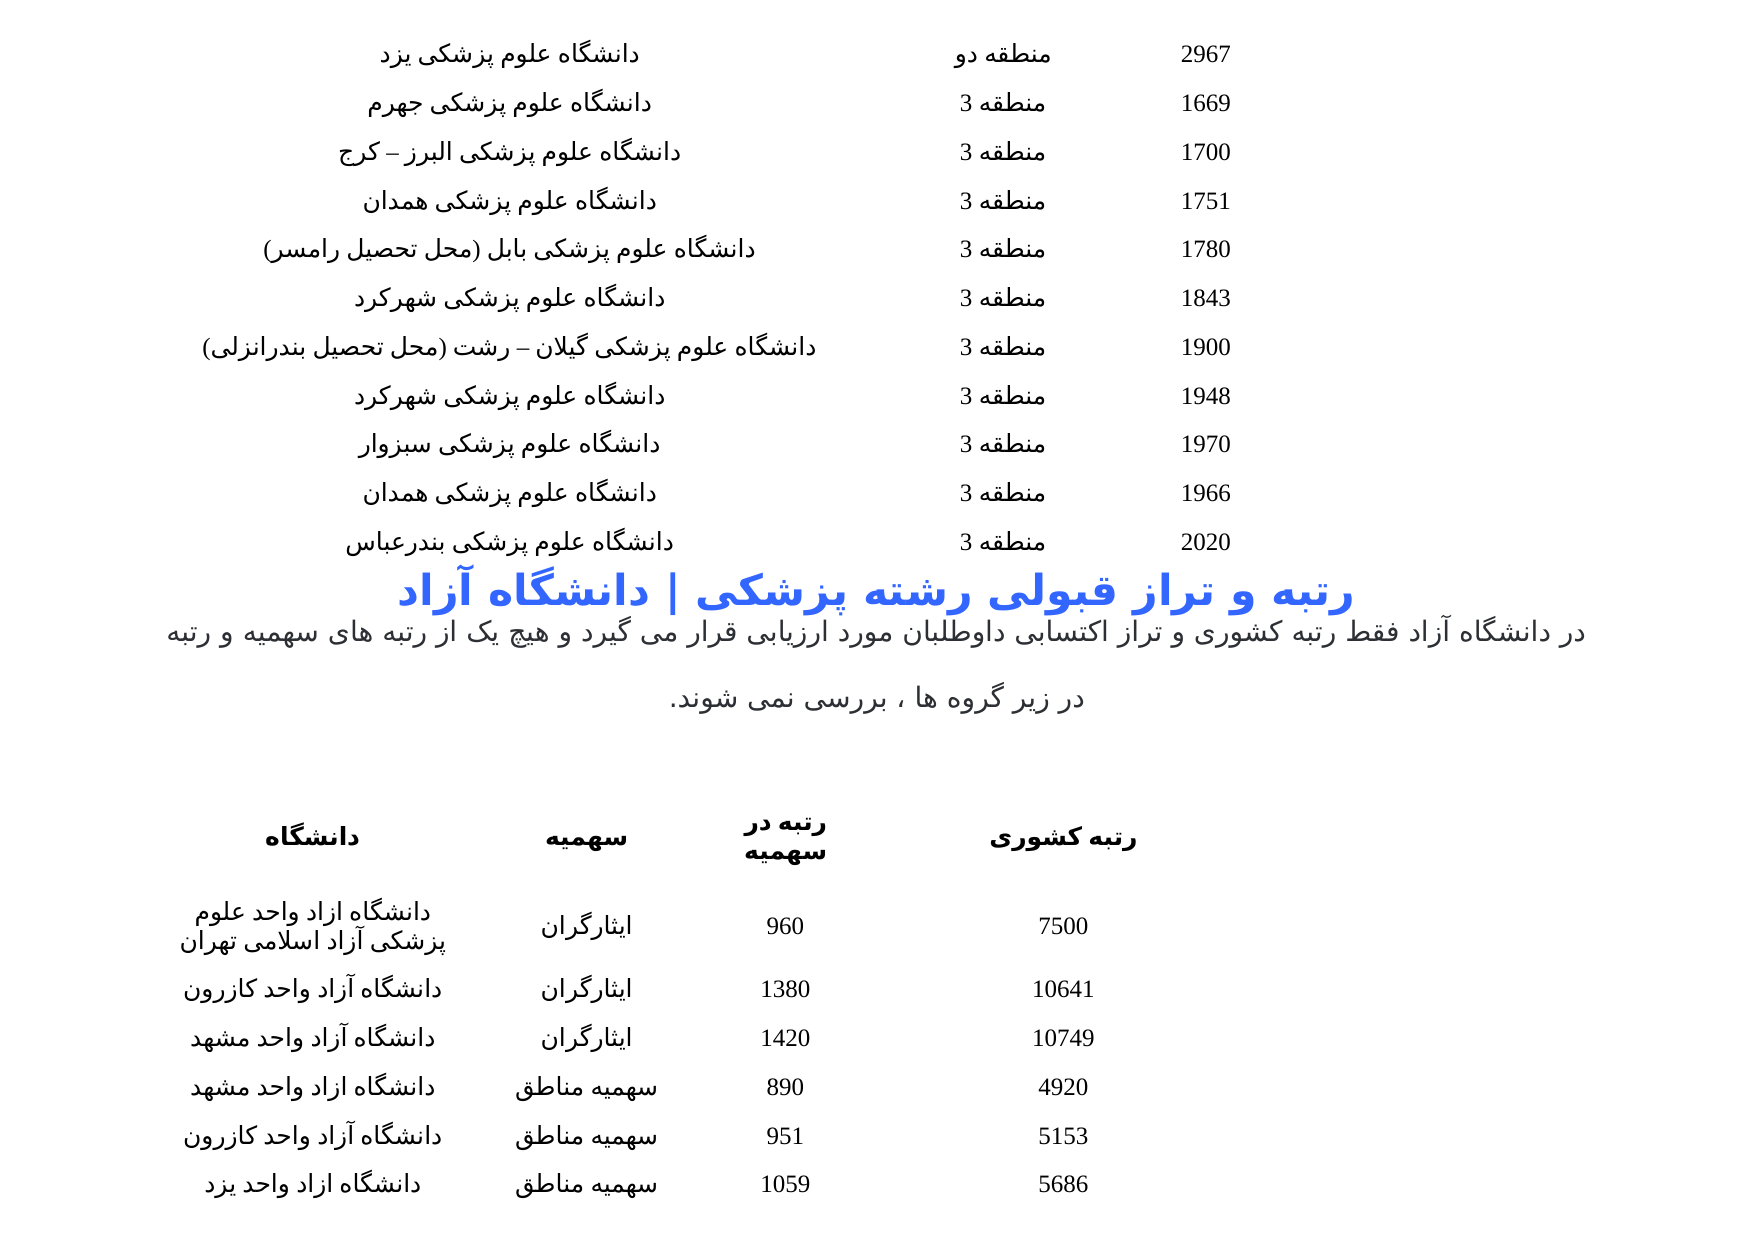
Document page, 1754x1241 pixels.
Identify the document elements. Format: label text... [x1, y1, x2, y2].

table_cell 5153 [874, 1111, 1253, 1159]
table_cell دانشگاه علوم پزشکی بابل (محل تحصیل رامسر) [150, 225, 869, 273]
table_cell 2967 [1137, 30, 1275, 78]
table_cell 7500 [874, 887, 1253, 964]
table_header سهمیه [475, 785, 698, 887]
table_cell 1780 [1137, 225, 1275, 273]
table_cell 2020 [1137, 517, 1275, 566]
table_header دانشگاه [150, 785, 475, 887]
table_cell دانشگاه آزاد واحد مشهد [150, 1013, 475, 1062]
table_cell منطقه 3 [869, 273, 1137, 322]
table_header رتبه در سهمیه [698, 785, 873, 887]
table_cell دانشگاه علوم پزشکی شهرکرد [150, 273, 869, 322]
table_cell 1948 [1137, 371, 1275, 419]
table_cell 890 [698, 1062, 873, 1111]
text رتبه و تراز قبولی رشته پزشکی | دانشگاه آزاد [150, 566, 1604, 616]
table_cell دانشگاه علوم پزشکی همدان [150, 468, 869, 517]
table_cell دانشگاه علوم پزشکی بندرعباس [150, 517, 869, 566]
table_cell دانشگاه علوم پزشکی سبزوار [150, 420, 869, 468]
table_cell دانشگاه ازاد واحد علوم پزشکی آزاد اسلامی تهران [150, 887, 475, 964]
table_cell 1420 [698, 1013, 873, 1062]
table_cell منطقه 3 [869, 468, 1137, 517]
table_cell ایثارگران [475, 965, 698, 1013]
table_cell منطقه 3 [869, 371, 1137, 419]
table_cell منطقه 3 [869, 127, 1137, 176]
table_cell دانشگاه ازاد واحد یزد [150, 1160, 475, 1208]
table_cell دانشگاه آزاد واحد کازرون [150, 1111, 475, 1159]
table_cell 951 [698, 1111, 873, 1159]
table_cell دانشگاه علوم پزشکی شهرکرد [150, 371, 869, 419]
table_cell منطقه 3 [869, 420, 1137, 468]
table_cell منطقه 3 [869, 78, 1137, 127]
table_cell دانشگاه علوم پزشکی جهرم [150, 78, 869, 127]
table_cell 1059 [698, 1160, 873, 1208]
table_cell 1900 [1137, 322, 1275, 371]
table_cell 1966 [1137, 468, 1275, 517]
table_cell منطقه 3 [869, 176, 1137, 224]
table_cell منطقه دو [869, 30, 1137, 78]
table_cell ایثارگران [475, 1013, 698, 1062]
table_cell 960 [698, 887, 873, 964]
table_cell دانشگاه علوم پزشکی گیلان – رشت (محل تحصیل بندرانزلی) [150, 322, 869, 371]
table_cell 4920 [874, 1062, 1253, 1111]
table_cell 1669 [1137, 78, 1275, 127]
text در دانشگاه آزاد فقط رتبه کشوری و تراز اکتسابی داوطلبان مورد ارزیابی قرار می گیرد و هیچ یک از رتبه های سهمیه و رتبه در زیر گروه ها ، بررسی نمی شوند. [150, 616, 1604, 714]
table_cell 1380 [698, 965, 873, 1013]
table_cell ایثارگران [475, 887, 698, 964]
table_cell دانشگاه علوم پزشکی همدان [150, 176, 869, 224]
table_cell 1700 [1137, 127, 1275, 176]
table_cell دانشگاه علوم پزشکی یزد [150, 30, 869, 78]
table_header رتبه کشوری [874, 785, 1253, 887]
table_cell 10749 [874, 1013, 1253, 1062]
table_cell منطقه 3 [869, 225, 1137, 273]
table_cell منطقه 3 [869, 517, 1137, 566]
table_cell سهمیه مناطق [475, 1111, 698, 1159]
table_cell سهمیه مناطق [475, 1160, 698, 1208]
table_cell دانشگاه علوم پزشکی البرز – کرج [150, 127, 869, 176]
table_cell 1970 [1137, 420, 1275, 468]
table_cell منطقه 3 [869, 322, 1137, 371]
table_cell 1843 [1137, 273, 1275, 322]
table_cell 5686 [874, 1160, 1253, 1208]
table_cell دانشگاه ازاد واحد مشهد [150, 1062, 475, 1111]
table_cell 10641 [874, 965, 1253, 1013]
table_cell دانشگاه آزاد واحد کازرون [150, 965, 475, 1013]
table_cell 1751 [1137, 176, 1275, 224]
table_cell سهمیه مناطق [475, 1062, 698, 1111]
